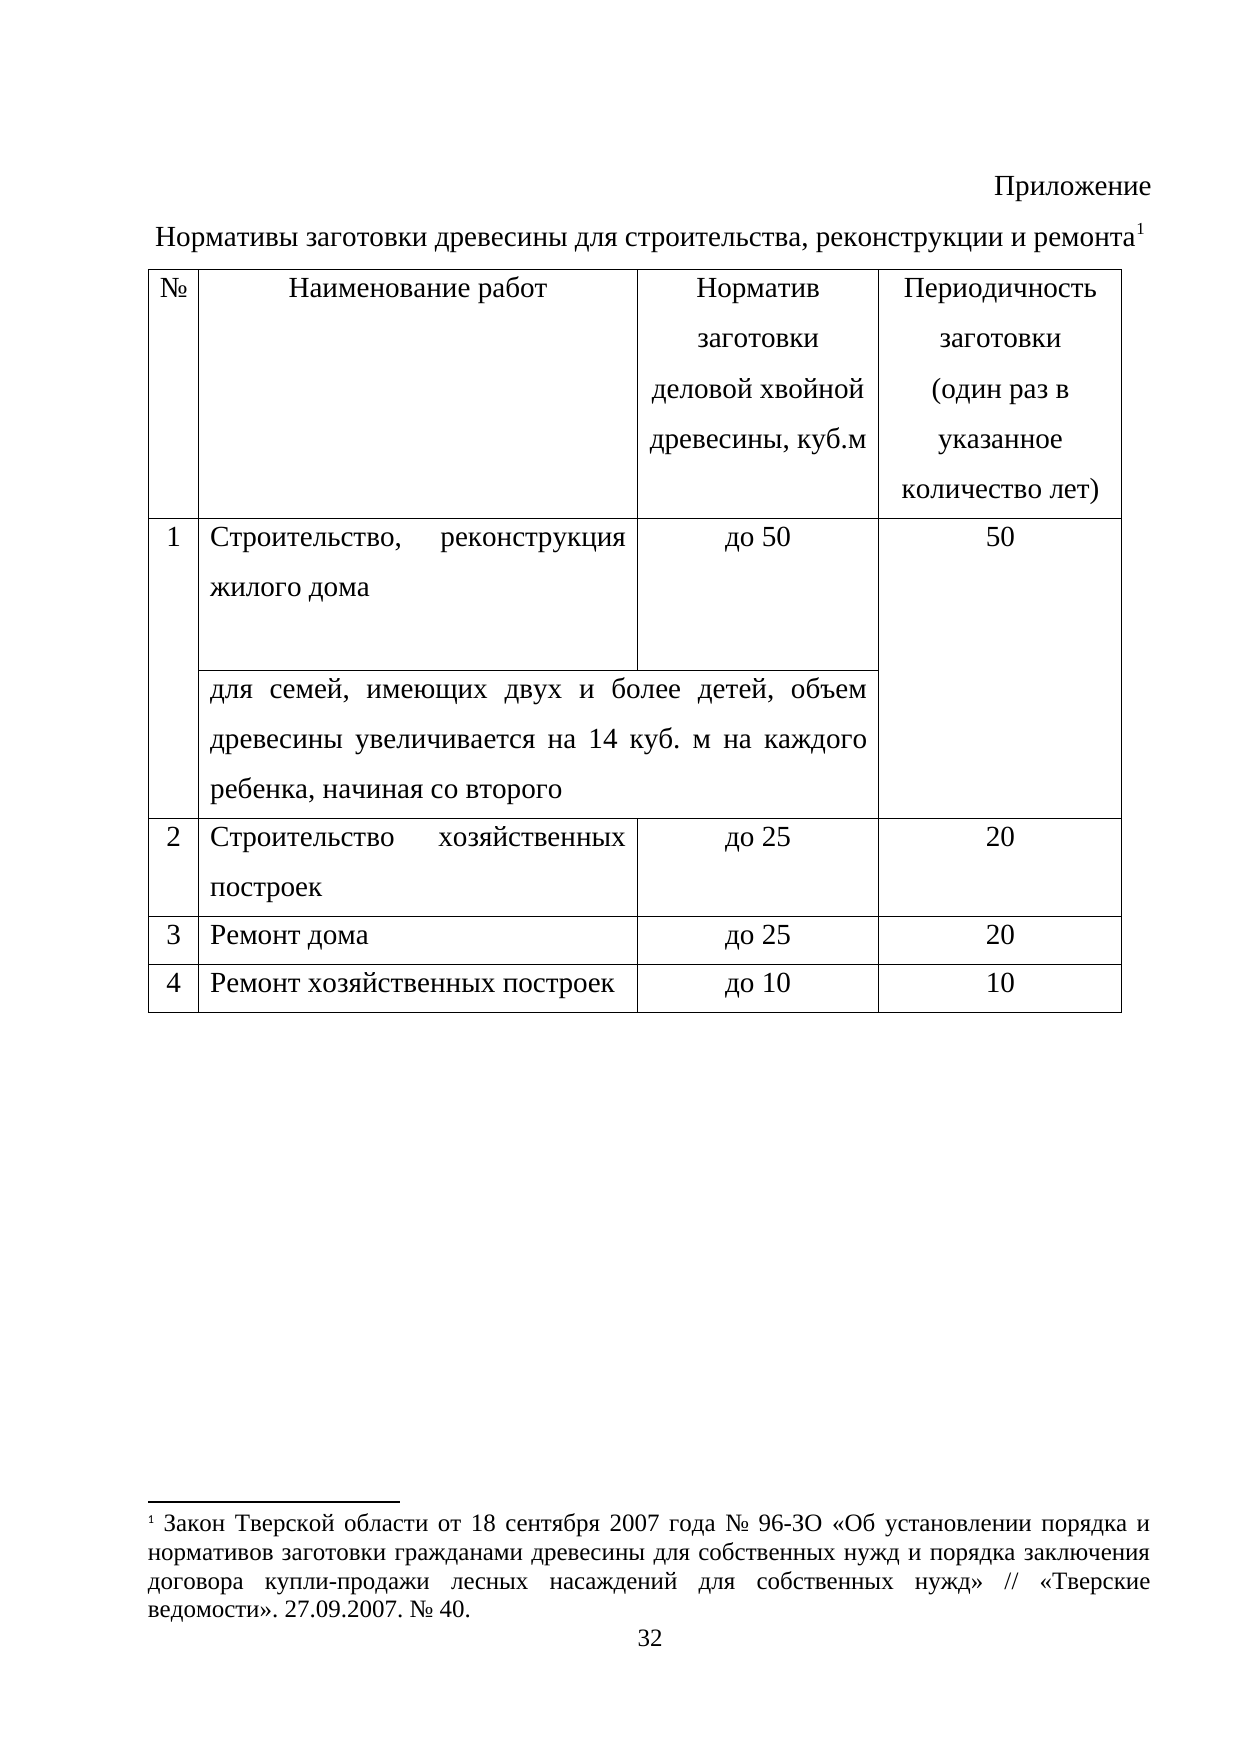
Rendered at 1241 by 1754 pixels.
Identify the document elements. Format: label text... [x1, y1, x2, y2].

table_header № [149, 270, 198, 518]
table_header Наименование работ [199, 270, 637, 518]
table_cell Ремонт хозяйственных построек [199, 965, 637, 1012]
table_cell Строительство, реконструкция жилого дома [199, 519, 637, 670]
table_cell до 50 [638, 519, 878, 670]
table_cell до 25 [638, 917, 878, 964]
table_cell 50 [879, 519, 1121, 818]
table_cell 1 [149, 519, 198, 818]
table_header Периодичность заготовки (один раз в указанное количество лет) [879, 270, 1121, 518]
text Приложение [148, 168, 1152, 202]
table_cell 4 [149, 965, 198, 1012]
table_cell 20 [879, 819, 1121, 916]
table_cell Строительство хозяйственных построек [199, 819, 637, 916]
table_cell до 10 [638, 965, 878, 1012]
table_cell 20 [879, 917, 1121, 964]
table_cell 3 [149, 917, 198, 964]
table_header Норматив заготовки деловой хвойной древесины, куб.м [638, 270, 878, 518]
table_cell 2 [149, 819, 198, 916]
text Нормативы заготовки древесины для строительства, реконструкции и ремонта [148, 219, 1152, 252]
table_cell 10 [879, 965, 1121, 1012]
table_cell Ремонт дома [199, 917, 637, 964]
table_cell для семей, имеющих двух и более детей, объем древесины увеличивается на 14 куб. м на каждого ребенка, начиная со второго [199, 671, 878, 818]
table_cell до 25 [638, 819, 878, 916]
